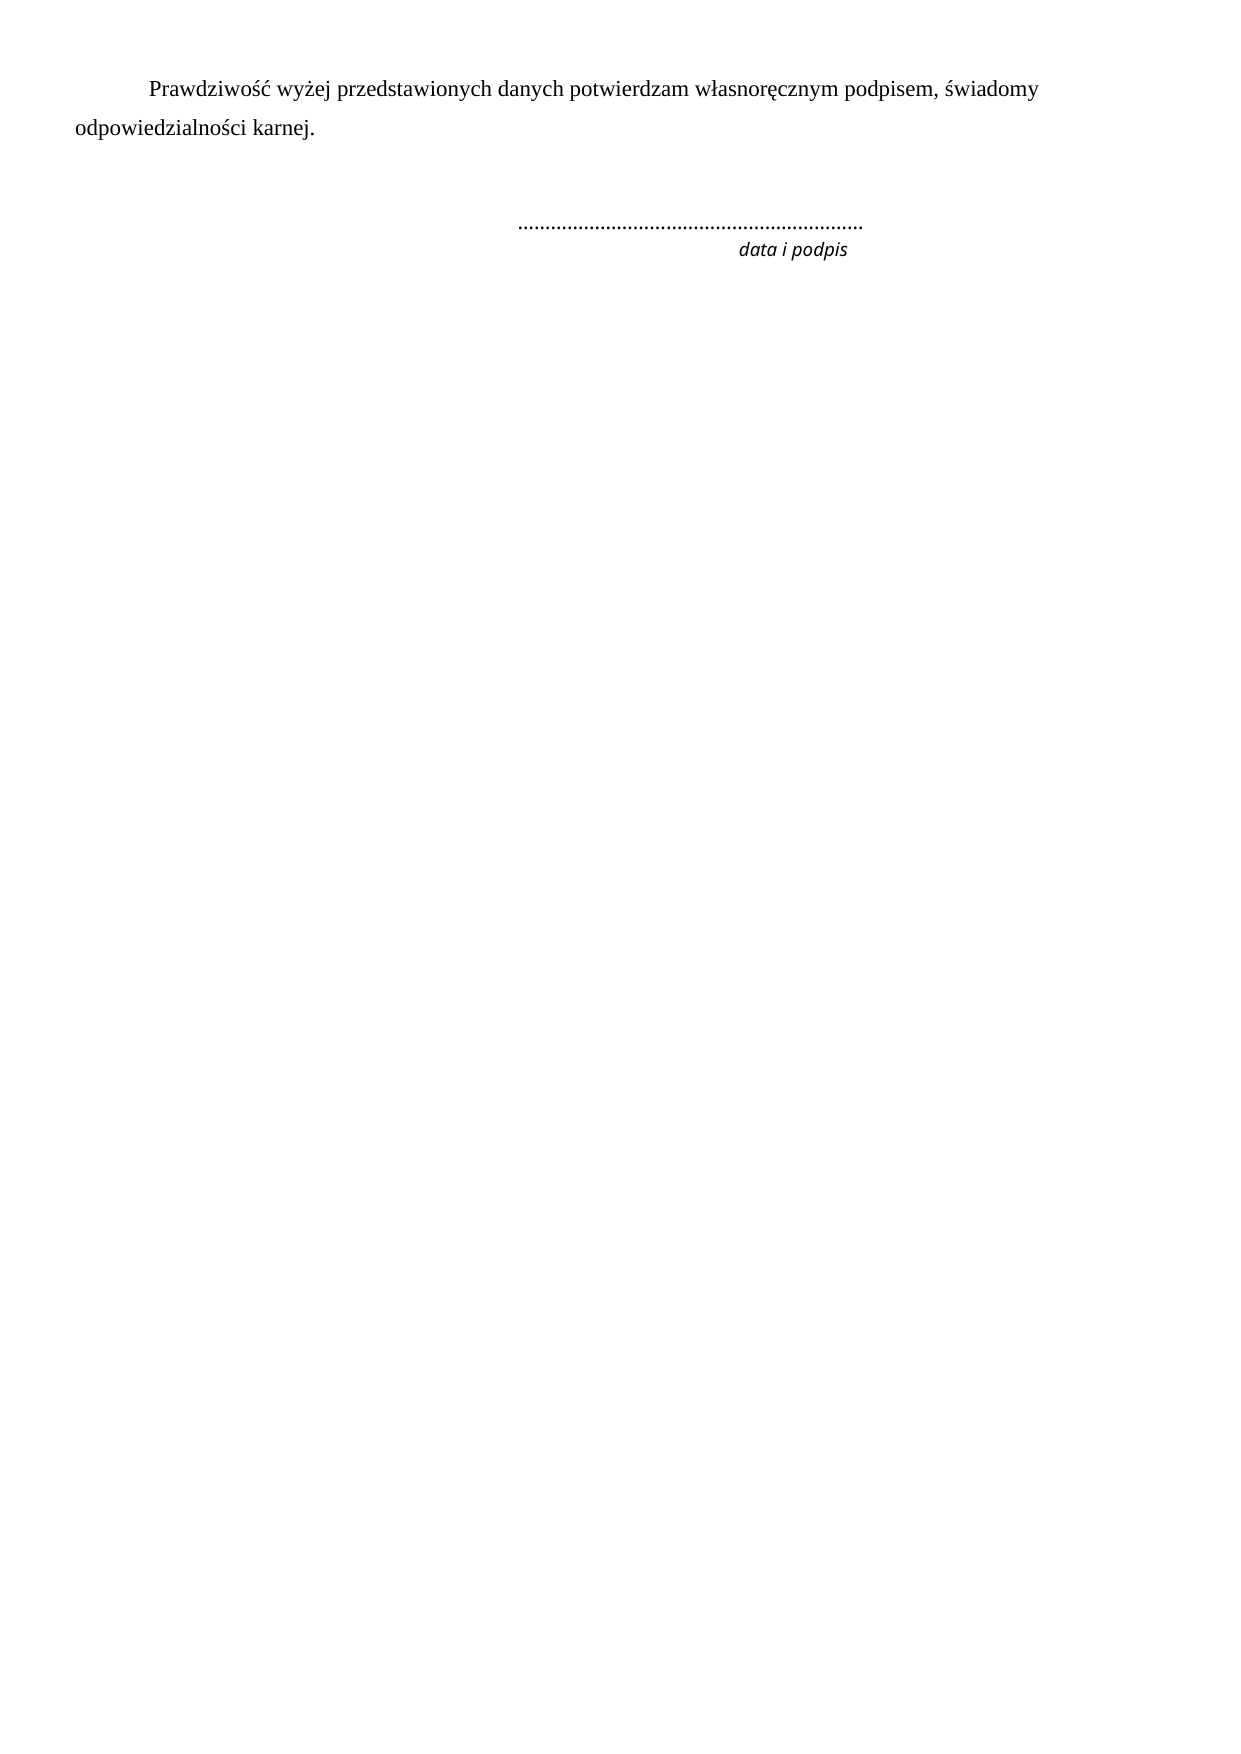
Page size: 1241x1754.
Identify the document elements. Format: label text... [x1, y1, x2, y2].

text ……………………………………………………… [444, 207, 1165, 236]
text Prawdziwość wyżej przedstawionych danych potwierdzam własnoręcznym podpisem, świadomy odpowiedzialności karnej. [75, 75, 1165, 141]
text data i podpis [222, 236, 1165, 261]
